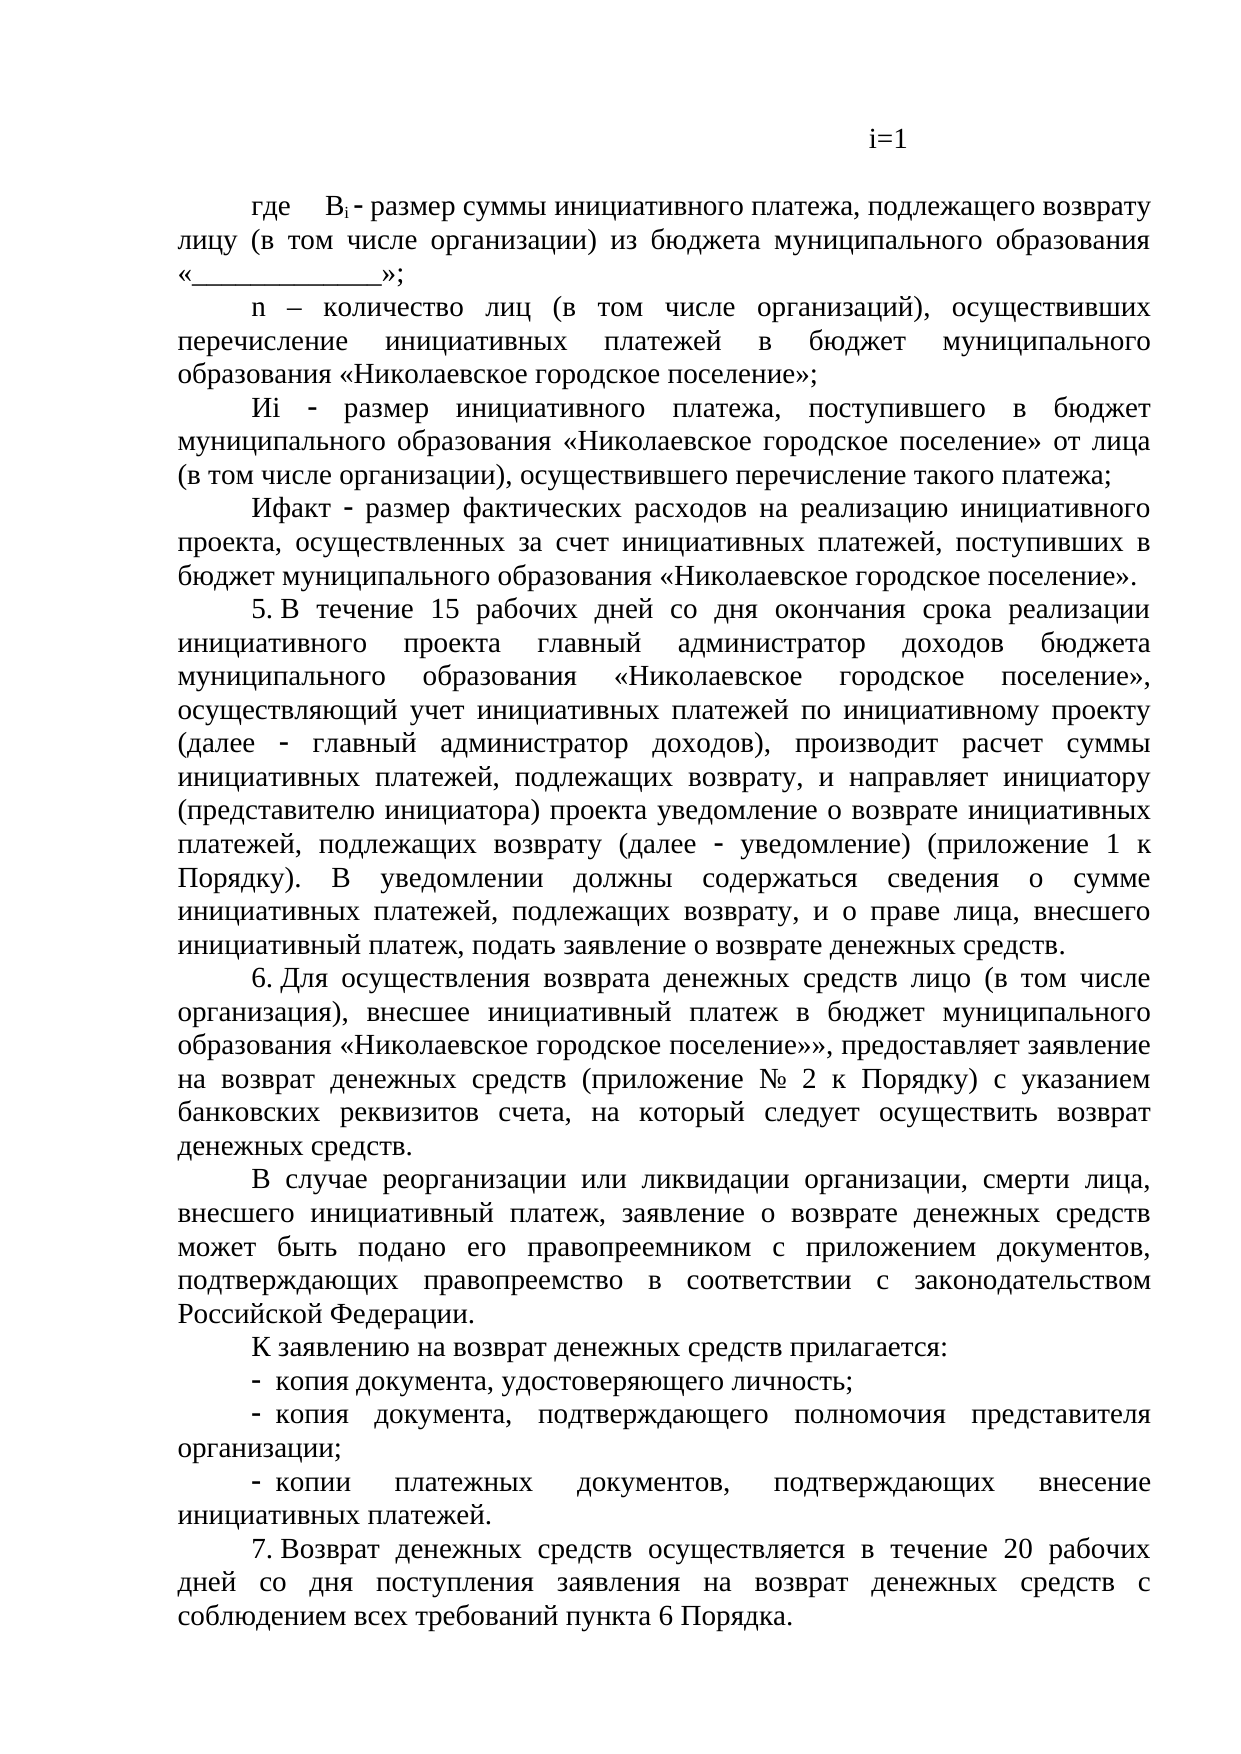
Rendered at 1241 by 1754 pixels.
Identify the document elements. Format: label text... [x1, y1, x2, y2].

text 6. Для осуществления возврата денежных средств лицо (в том числе организация), внесшее инициативный платеж в бюджет муниципального образования «Николаевское городское поселение»», предоставляет заявление на возврат денежных средств (приложение № 2 к Порядку) с указанием банковских реквизитов счета, на который следует осуществить возврат денежных средств. [177, 960, 1152, 1162]
text 5. В течение 15 рабочих дней со дня окончания срока реализации инициативного проекта главный администратор доходов бюджета муниципального образования «Николаевское городское поселение», осуществляющий учет инициативных платежей по инициативному проекту (далее главный администратор доходов), производит расчет суммы инициативных платежей, подлежащих возврату, и направляет инициатору (представителю инициатора) проекта уведомление о возврате инициативных платежей, подлежащих возврату (далее уведомление) (приложение 1 к Порядку). В уведомлении должны содержаться сведения о сумме инициативных платежей, подлежащих возврату, и о праве лица, внесшего инициативный платеж, подать заявление о возврате денежных средств. [177, 591, 1152, 960]
text n – количество лиц (в том числе организаций), осуществивших перечисление инициативных платежей в бюджет муниципального образования «Николаевское городское поселение»; [177, 289, 1152, 390]
list копии платежных документов, подтверждающих внесение инициативных платежей. [177, 1464, 1152, 1531]
list копия документа, подтверждающего полномочия представителя организации; [177, 1396, 1152, 1464]
text где Bi размер суммы инициативного платежа, подлежащего возврату лицу (в том числе организации) из бюджета муниципального образования «_____________»; [177, 188, 1152, 289]
text Иi размер инициативного платежа, поступившего в бюджет муниципального образования «Николаевское городское поселение» от лица (в том числе организации), осуществившего перечисление такого платежа; [177, 390, 1152, 490]
text К заявлению на возврат денежных средств прилагается: [177, 1329, 1152, 1363]
text 7. Возврат денежных средств осуществляется в течение 20 рабочих дней со дня поступления заявления на возврат денежных средств с соблюдением всех требований пункта 6 Порядка. [177, 1531, 1152, 1631]
text В случае реорганизации или ликвидации организации, смерти лица, внесшего инициативный платеж, заявление о возврате денежных средств может быть подано его правопреемником с приложением документов, подтверждающих правопреемство в соответствии с законодательством Российской Федерации. [177, 1162, 1152, 1329]
table_cell n ƩИi i=1 [838, 118, 956, 155]
text Ифакт размер фактических расходов на реализацию инициативного проекта, осуществленных за счет инициативных платежей, поступивших в бюджет муниципального образования «Николаевское городское поселение». [177, 490, 1152, 591]
list копия документа, удостоверяющего личность; [177, 1363, 1152, 1396]
